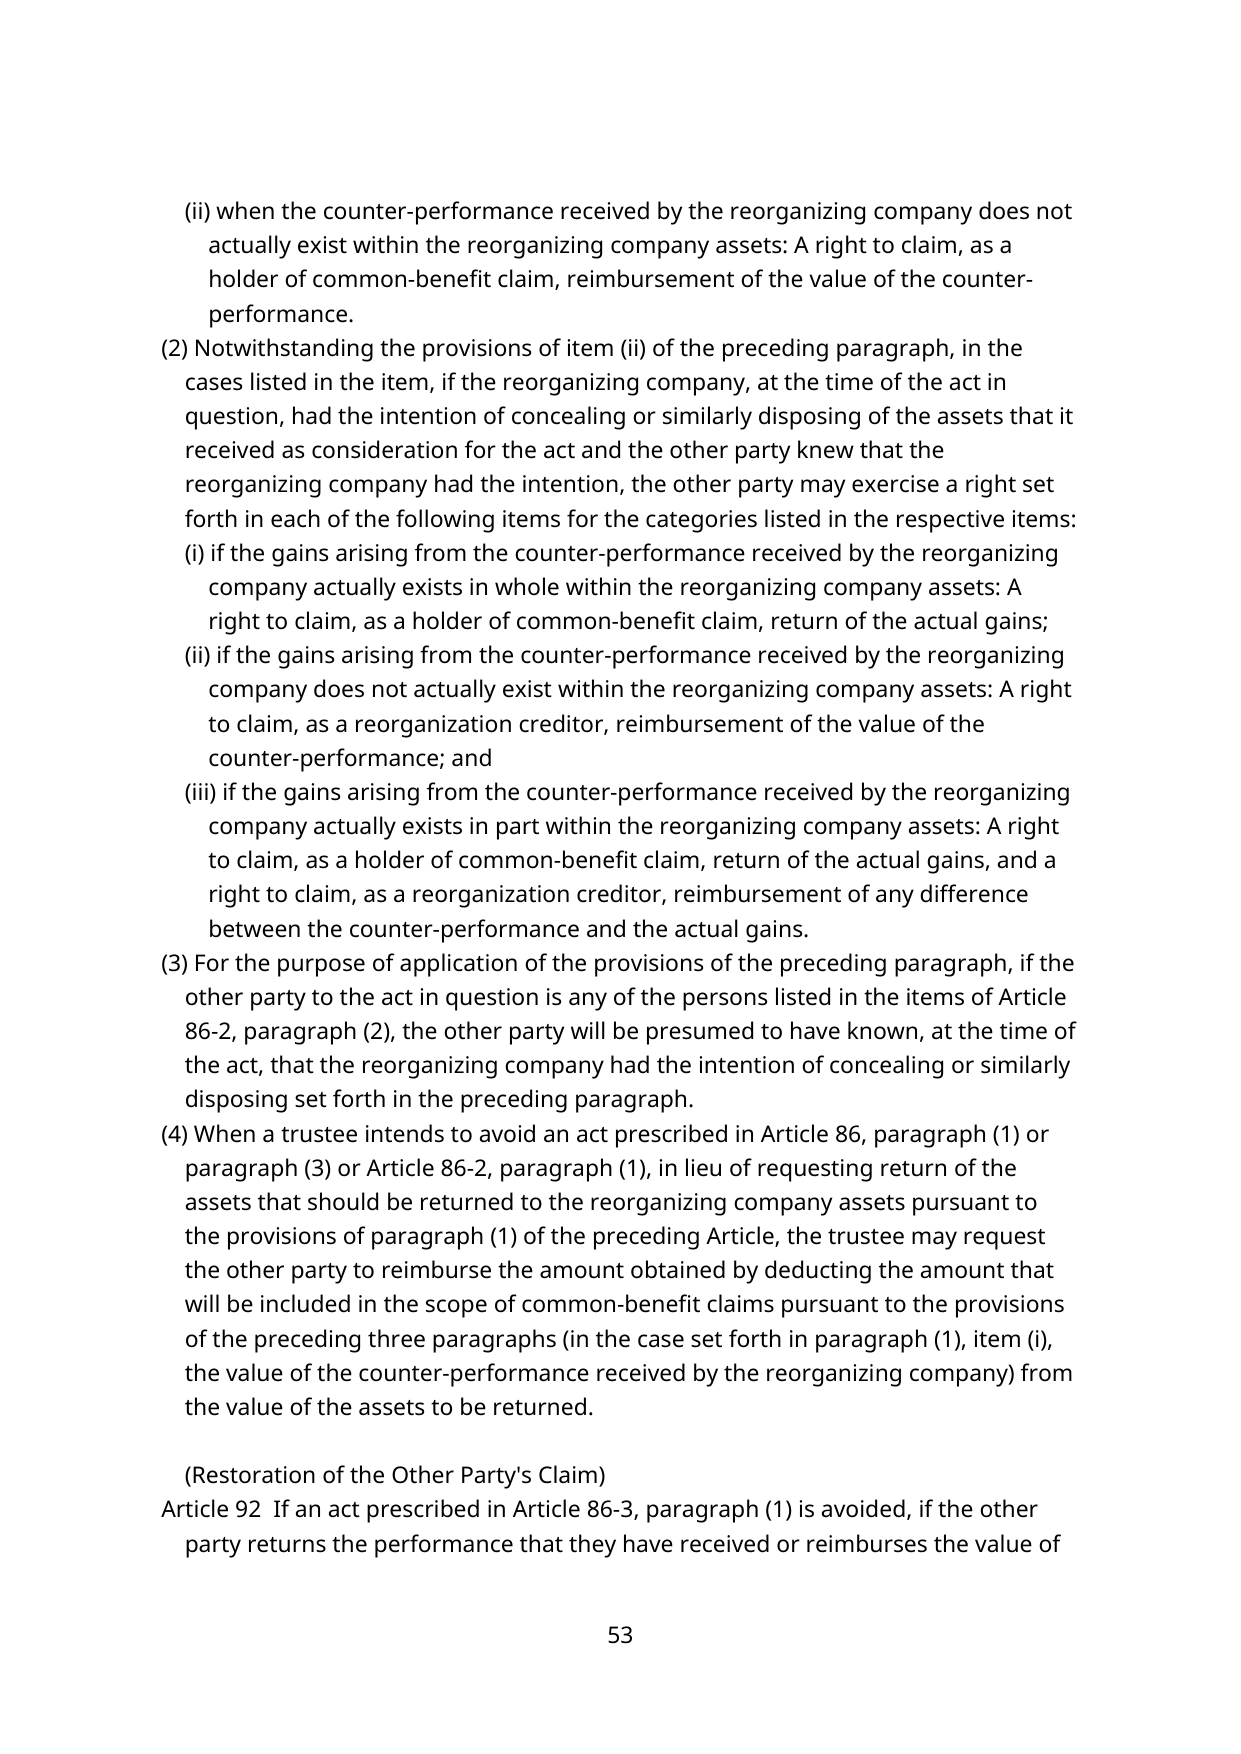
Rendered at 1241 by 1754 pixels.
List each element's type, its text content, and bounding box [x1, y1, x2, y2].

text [161, 1492, 1079, 1560]
text (iii) if the gains arising from the counter-performance received by the reorganizing company actually exists in part within the reorganizing company assets: A right to claim, as a holder of common-benefit claim, return of the actual gains, and a right to claim, as a reorganization creditor, reimbursement of any difference between the counter-performance and the actual gains. [184, 774, 1079, 945]
text (Restoration of the Other Party's Claim) [184, 1458, 1079, 1492]
text (2) Notwithstanding the provisions of item (ii) of the preceding paragraph, in the cases listed in the item, if the reorganizing company, at the time of the act in question, had the intention of concealing or similarly disposing of the assets that it received as consideration for the act and the other party knew that the reorganizing company had the intention, the other party may exercise a right set forth in each of the following items for the categories listed in the respective items: [161, 330, 1079, 535]
text (ii) if the gains arising from the counter-performance received by the reorganizing company does not actually exist within the reorganizing company assets: A right to claim, as a reorganization creditor, reimbursement of the value of the counter-performance; and [184, 638, 1079, 774]
text (i) if the gains arising from the counter-performance received by the reorganizing company actually exists in whole within the reorganizing company assets: A right to claim, as a holder of common-benefit claim, return of the actual gains; [184, 535, 1079, 638]
text (ii) when the counter-performance received by the reorganizing company does not actually exist within the reorganizing company assets: A right to claim, as a holder of common-benefit claim, reimbursement of the value of the counter-performance. [184, 194, 1079, 330]
text (4) When a trustee intends to avoid an act prescribed in Article 86, paragraph (1) or paragraph (3) or Article 86-2, paragraph (1), in lieu of requesting return of the assets that should be returned to the reorganizing company assets pursuant to the provisions of paragraph (1) of the preceding Article, the trustee may request the other party to reimburse the amount obtained by deducting the amount that will be included in the scope of common-benefit claims pursuant to the provisions of the preceding three paragraphs (in the case set forth in paragraph (1), item (i), the value of the counter-performance received by the reorganizing company) from the value of the assets to be returned. [161, 1116, 1079, 1424]
text (3) For the purpose of application of the provisions of the preceding paragraph, if the other party to the act in question is any of the persons listed in the items of Article 86-2, paragraph (2), the other party will be presumed to have known, at the time of the act, that the reorganizing company had the intention of concealing or similarly disposing set forth in the preceding paragraph. [161, 945, 1079, 1116]
